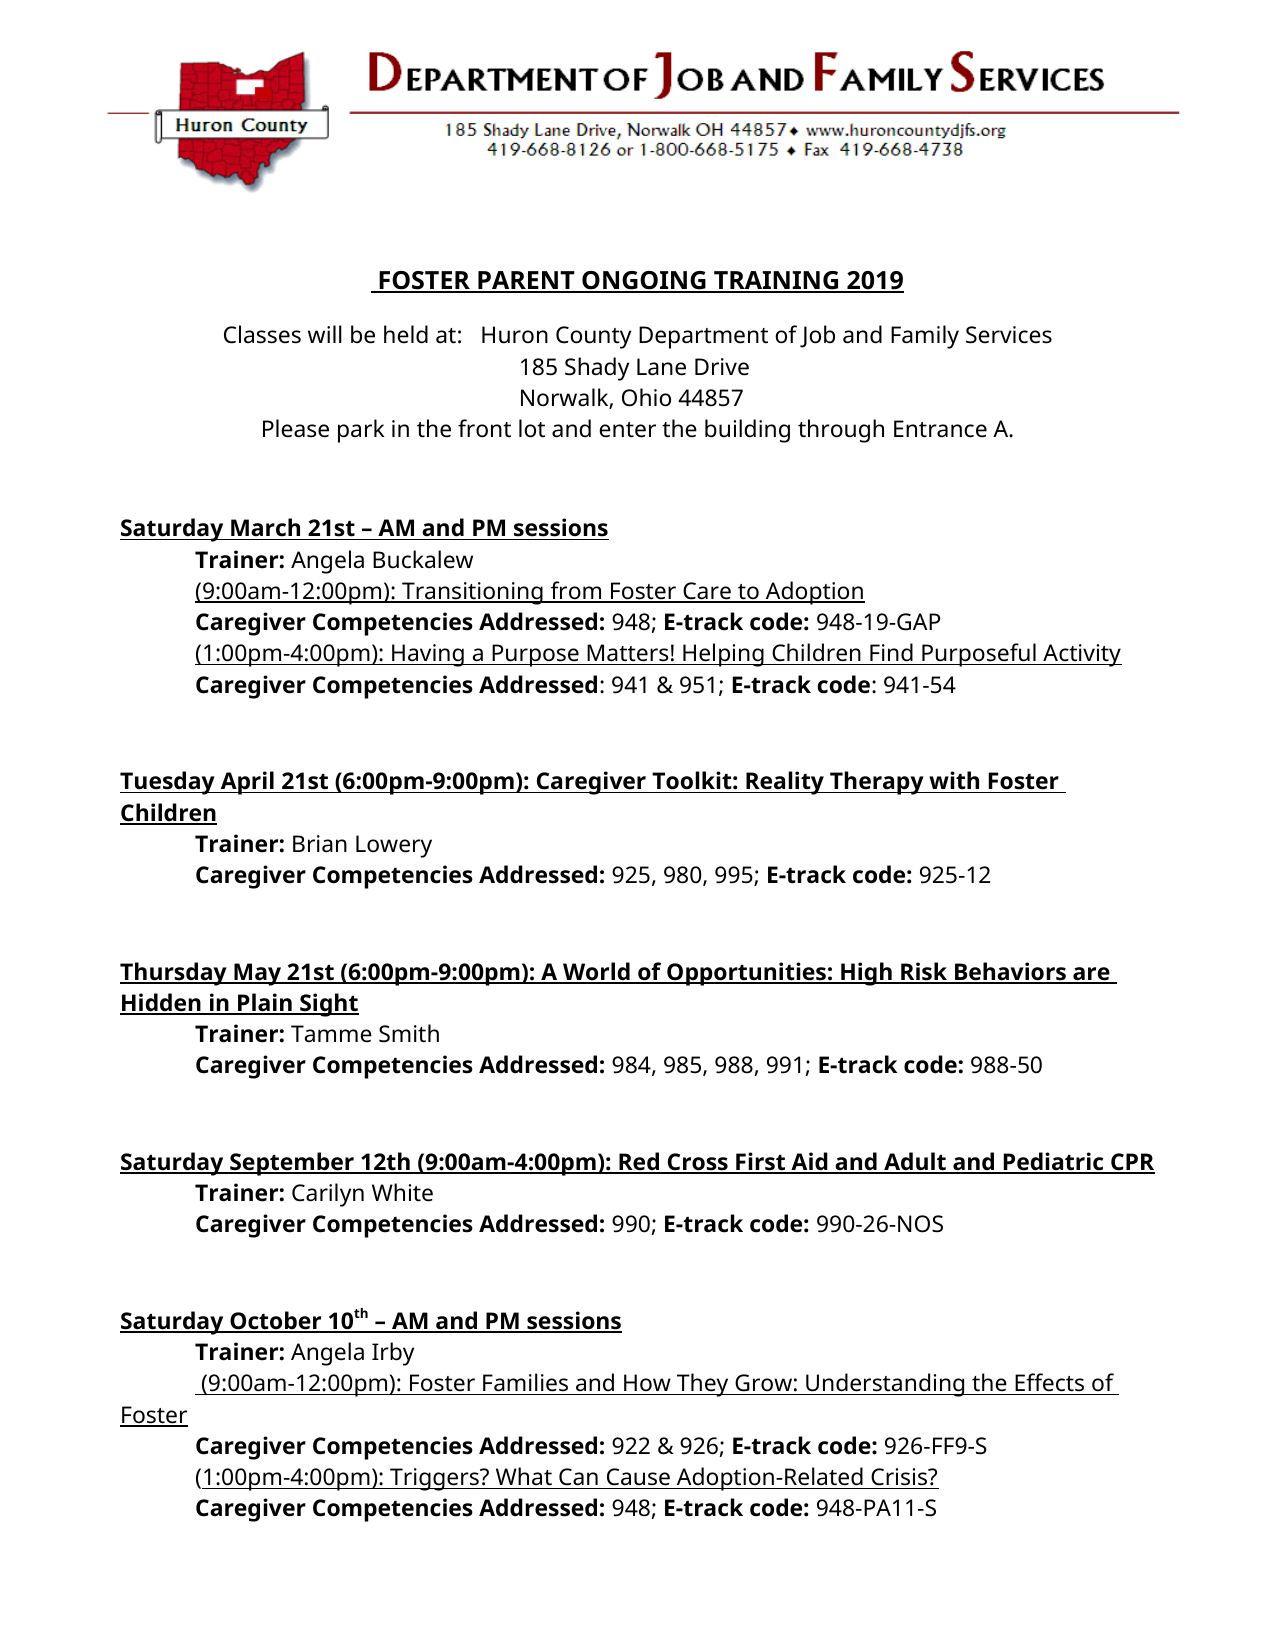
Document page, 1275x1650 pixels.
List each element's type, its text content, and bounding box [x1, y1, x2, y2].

text (1:00pm-4:00pm): Having a Purpose Matters! Helping Children Find Purposeful Activity [120, 637, 1155, 669]
text Caregiver Competencies Addressed: 922 & 926; E-track code: 926-FF9-S [120, 1430, 1155, 1461]
text Caregiver Competencies Addressed: 990; E-track code: 990-26-NOS [120, 1208, 1155, 1239]
text (1:00pm-4:00pm): Triggers? What Can Cause Adoption-Related Crisis? [120, 1461, 1155, 1492]
text Classes will be held at: Huron County Department of Job and Family Services [120, 319, 1155, 351]
text (9:00am-12:00pm): Transitioning from Foster Care to Adoption [120, 575, 1155, 606]
text Caregiver Competencies Addressed: 925, 980, 995; E-track code: 925-12 [120, 859, 1155, 890]
text Saturday October 10th – AM and PM sessions [120, 1305, 1155, 1336]
text Caregiver Competencies Addressed: 948; E-track code: 948-19-GAP [120, 606, 1155, 637]
text Thursday May 21st (6:00pm-9:00pm): A World of Opportunities: High Risk Behaviors are Hidden in Plain Sight [120, 956, 1155, 1018]
text Trainer: Angela Buckalew [120, 544, 1155, 575]
text Tuesday April 21st (6:00pm-9:00pm): Caregiver Toolkit: Reality Therapy with Foster Children [120, 765, 1155, 828]
text Please park in the front lot and enter the building through Entrance A. [120, 413, 1155, 444]
text Caregiver Competencies Addressed: 948; E-track code: 948-PA11-S [120, 1492, 1155, 1524]
picture [96, 36, 1197, 223]
text Saturday March 21st – AM and PM sessions [120, 512, 1155, 544]
text Trainer: Angela Irby [120, 1336, 1155, 1367]
text 185 Shady Lane Drive [120, 351, 1155, 382]
text Trainer: Brian Lowery [120, 828, 1155, 859]
text (9:00am-12:00pm): Foster Families and How They Grow: Understanding the Effects of Foster [120, 1367, 1155, 1430]
text Caregiver Competencies Addressed: 941 & 951; E-track code: 941-54 [120, 669, 1155, 700]
text Trainer: Carilyn White [120, 1177, 1155, 1208]
text Caregiver Competencies Addressed: 984, 985, 988, 991; E-track code: 988-50 [120, 1049, 1155, 1081]
text Trainer: Tamme Smith [120, 1018, 1155, 1049]
text Norwalk, Ohio 44857 [120, 382, 1155, 413]
text Saturday September 12th (9:00am-4:00pm): Red Cross First Aid and Adult and Pediatric CPR [120, 1146, 1155, 1172]
text FOSTER PARENT ONGOING TRAINING 2019 [120, 262, 1155, 297]
